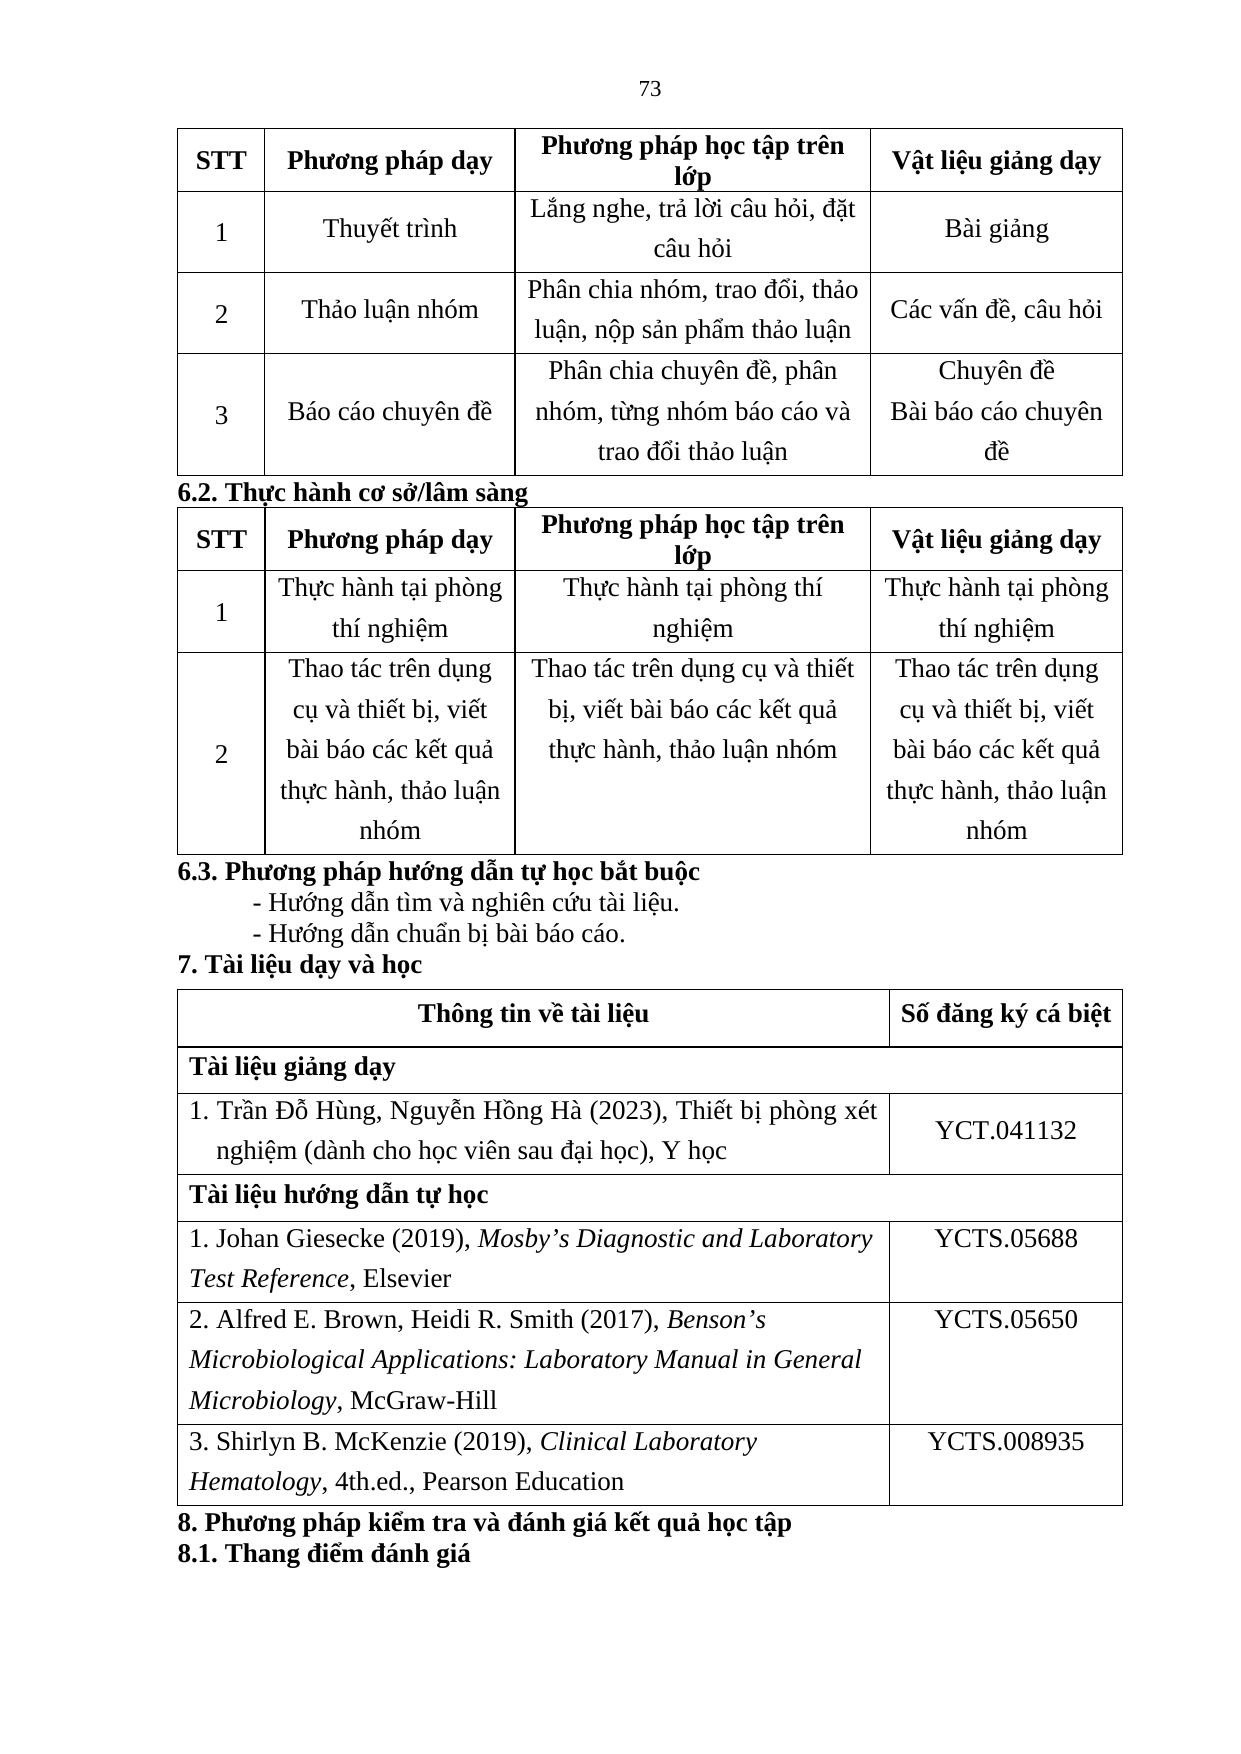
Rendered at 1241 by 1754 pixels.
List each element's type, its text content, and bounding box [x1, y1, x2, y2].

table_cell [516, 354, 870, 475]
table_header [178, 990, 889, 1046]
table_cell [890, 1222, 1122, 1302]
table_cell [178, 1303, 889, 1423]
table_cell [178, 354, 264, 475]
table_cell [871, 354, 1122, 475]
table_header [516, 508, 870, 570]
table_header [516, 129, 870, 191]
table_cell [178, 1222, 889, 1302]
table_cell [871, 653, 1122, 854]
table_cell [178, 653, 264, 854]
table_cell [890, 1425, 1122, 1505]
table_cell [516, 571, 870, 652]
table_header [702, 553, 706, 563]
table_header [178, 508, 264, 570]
text 6.2. Thực hành cơ sở/lâm sàng [177, 476, 1122, 507]
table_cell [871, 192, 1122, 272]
text - Hướng dẫn tìm và nghiên cứu tài liệu. [177, 886, 1122, 917]
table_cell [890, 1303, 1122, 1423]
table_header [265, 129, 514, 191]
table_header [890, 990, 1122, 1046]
text - Hướng dẫn chuẩn bị bài báo cáo. [177, 917, 1122, 948]
text 8. Phương pháp kiểm tra và đánh giá kết quả học tập [177, 1506, 1122, 1537]
text 8.1. Thang điểm đánh giá [177, 1537, 1122, 1568]
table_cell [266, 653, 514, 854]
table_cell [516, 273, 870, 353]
text 7. Tài liệu dạy và học [177, 948, 1122, 979]
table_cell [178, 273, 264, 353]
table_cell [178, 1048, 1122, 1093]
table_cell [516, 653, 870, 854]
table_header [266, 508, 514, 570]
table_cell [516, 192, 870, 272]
text 6.3. Phương pháp hướng dẫn tự học bắt buộc [177, 855, 1122, 886]
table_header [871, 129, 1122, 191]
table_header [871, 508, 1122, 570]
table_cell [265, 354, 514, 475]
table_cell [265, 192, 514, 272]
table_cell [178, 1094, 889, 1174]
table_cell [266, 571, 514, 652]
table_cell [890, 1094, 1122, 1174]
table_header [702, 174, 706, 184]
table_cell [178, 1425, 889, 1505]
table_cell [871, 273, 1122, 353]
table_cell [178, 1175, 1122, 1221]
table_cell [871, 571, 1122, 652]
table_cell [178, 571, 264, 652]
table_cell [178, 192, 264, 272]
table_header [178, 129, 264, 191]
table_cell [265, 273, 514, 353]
